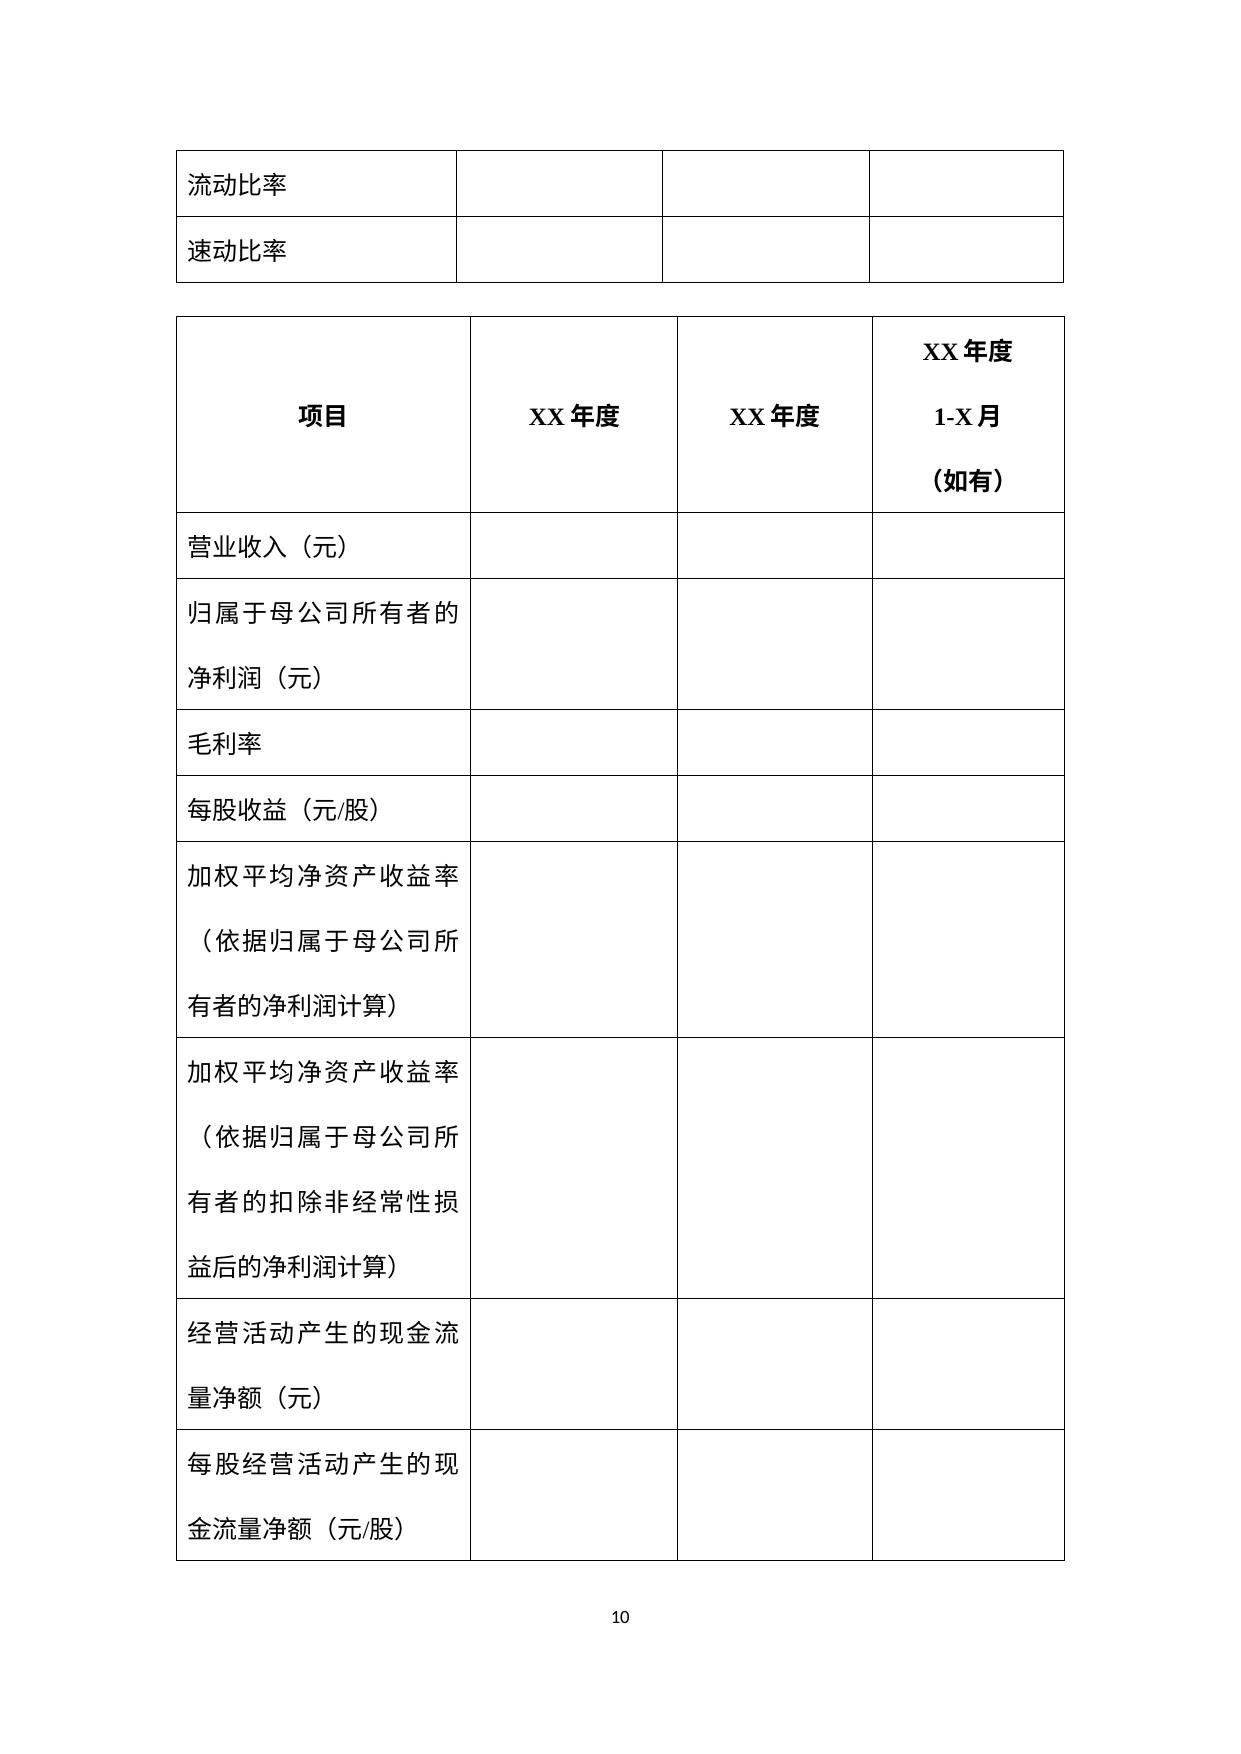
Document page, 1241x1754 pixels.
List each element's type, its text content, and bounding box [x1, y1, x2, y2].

table_cell [678, 842, 872, 1037]
table_cell [873, 776, 1064, 841]
table_cell [457, 151, 662, 216]
table_cell [457, 217, 662, 282]
table_cell 加权平均净资产收益率（依据归属于母公司所有者的净利润计算） [177, 842, 470, 1037]
table_cell 每股收益（元/股） [177, 776, 470, 841]
table_header XX年度 [678, 317, 872, 512]
table_cell [663, 151, 869, 216]
table_cell 每股经营活动产生的现金流量净额（元/股） [177, 1430, 470, 1560]
table_header 项目 [177, 317, 470, 512]
table_cell [471, 1430, 677, 1560]
table_cell 归属于母公司所有者的净利润（元） [177, 579, 470, 709]
table_cell [678, 579, 872, 709]
table_cell [873, 513, 1064, 578]
table_cell [678, 1038, 872, 1298]
table_cell 速动比率 [177, 217, 456, 282]
table_cell 经营活动产生的现金流量净额（元） [177, 1299, 470, 1429]
table_cell [870, 217, 1063, 282]
table_cell [471, 1038, 677, 1298]
table_cell [663, 217, 869, 282]
table_cell [873, 579, 1064, 709]
table_header XX年度 [471, 317, 677, 512]
table_header XX年度 1-X月 （如有） [873, 317, 1064, 512]
table_cell [471, 579, 677, 709]
table_cell 毛利率 [177, 710, 470, 775]
table_cell [678, 1430, 872, 1560]
table_cell [870, 151, 1063, 216]
table_cell [471, 776, 677, 841]
table_cell [471, 1299, 677, 1429]
table_cell [873, 1430, 1064, 1560]
table_cell 加权平均净资产收益率（依据归属于母公司所有者的扣除非经常性损益后的净利润计算） [177, 1038, 470, 1298]
table_cell [471, 842, 677, 1037]
table_cell 流动比率 [177, 151, 456, 216]
table_cell [873, 710, 1064, 775]
table_cell [678, 1299, 872, 1429]
table_cell [873, 842, 1064, 1037]
table_cell [471, 710, 677, 775]
table_cell [678, 513, 872, 578]
table_cell [873, 1299, 1064, 1429]
table_cell [678, 710, 872, 775]
table_cell 营业收入（元） [177, 513, 470, 578]
table_cell [678, 776, 872, 841]
table_cell [873, 1038, 1064, 1298]
table_cell [471, 513, 677, 578]
